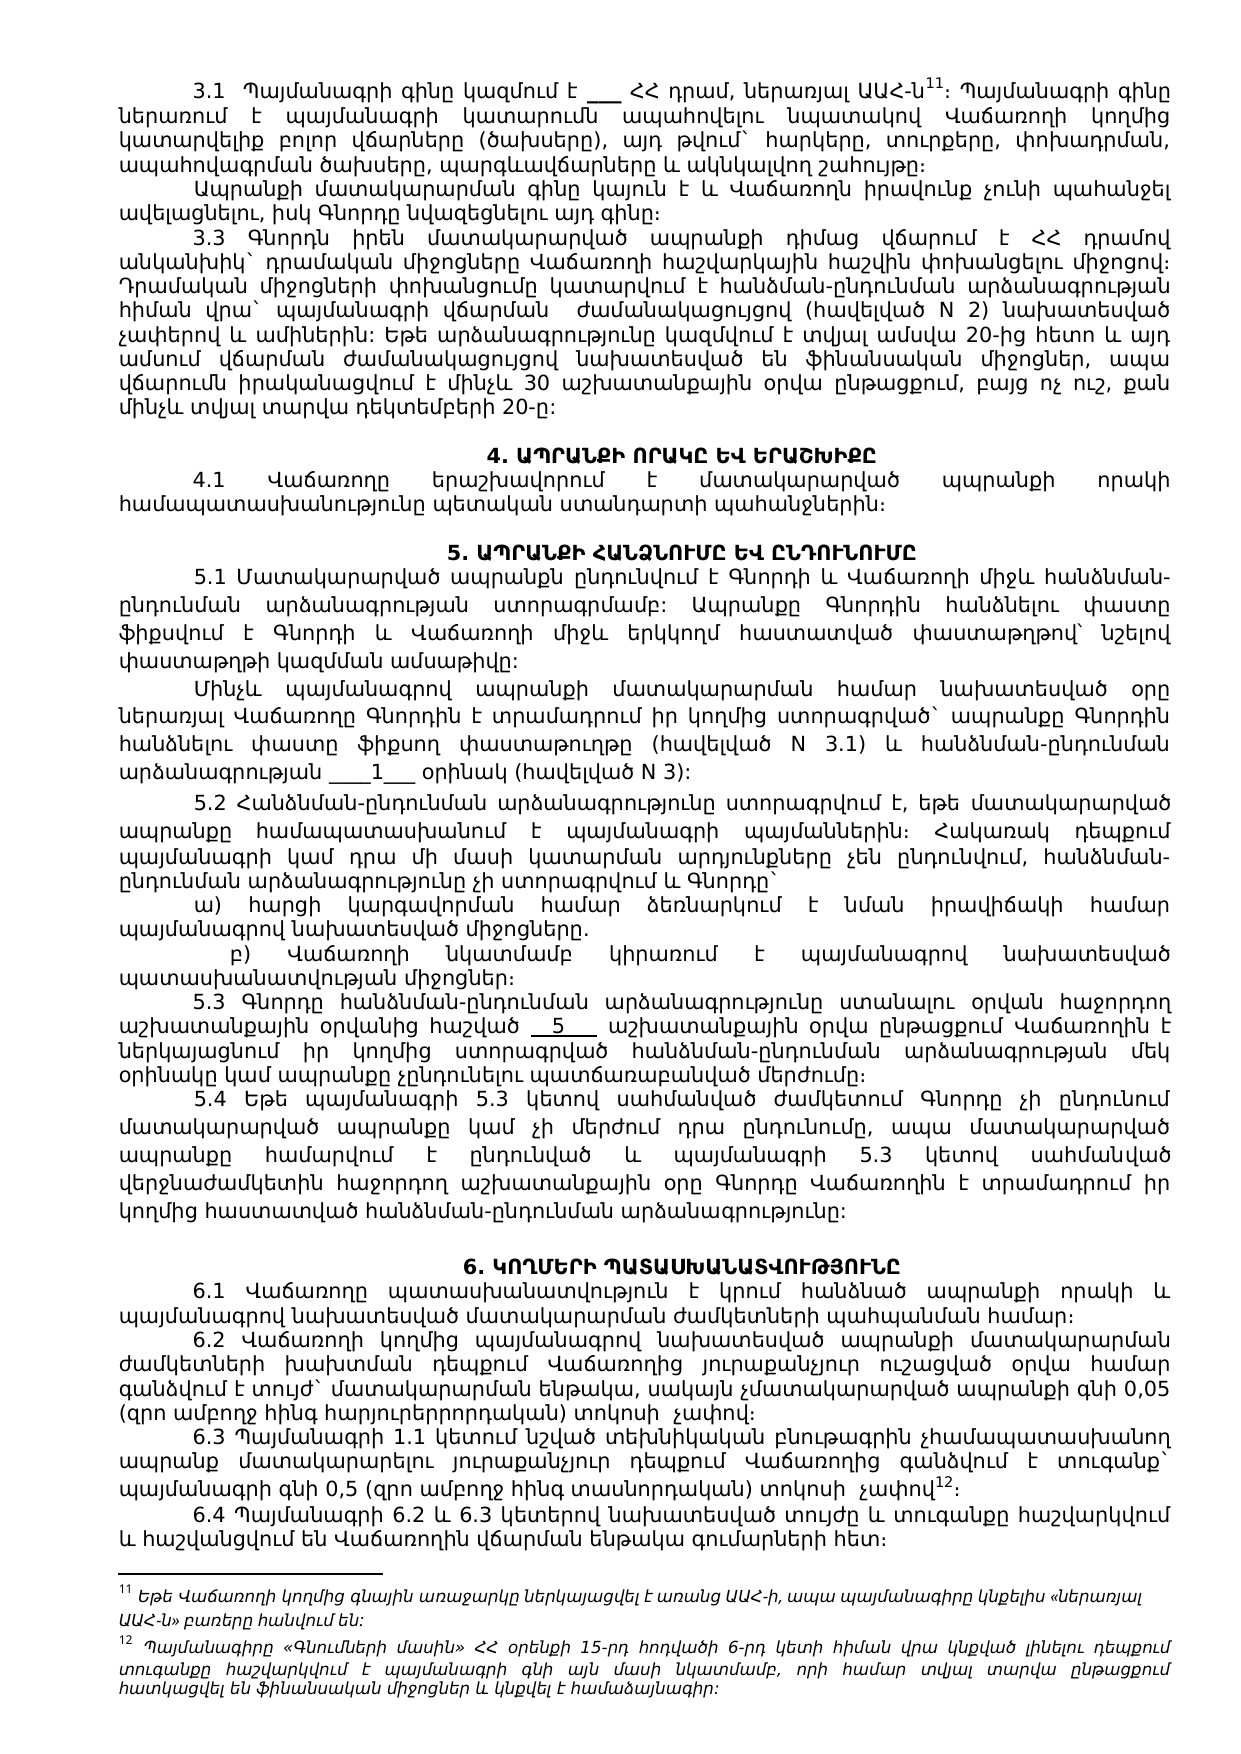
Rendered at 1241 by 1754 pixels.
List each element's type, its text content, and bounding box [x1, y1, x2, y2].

text ա) հարցի կարգավորման համար ձեռնարկում է նման իրավիճակի համար պայմանագրով նախատեսված միջոցները. [118, 893, 1171, 942]
text 6.3 Պայմանագրի 1.1 կետում նշված տեխնիկական բնութագրին չհամապատասխանող ապրանք մատակարարելու յուրաքանչյուր դեպքում Վաճառողից գանձվում է տուգանք` պայմանագրի գնի 0,5 (զրո ամբողջ հինգ տասնորդական) տոկոսի չափով։ [118, 1425, 1171, 1503]
text 5.1 Մատակարարված ապրանքն ընդունվում է Գնորդի և Վաճառողի միջև հանձնման-ընդունման արձանագրության ստորագրմամբ: Ապրանքը Գնորդին հանձնելու փաստը ֆիքսվում է Գնորդի և Վաճառողի միջև երկկողմ հաստատված փաստաթղթով՝ նշելով փաստաթղթի կազմման ամսաթիվը: [118, 565, 1171, 673]
text 5.4 Եթե պայմանագրի 5.3 կետով սահմանված ժամկետում Գնորդը չի ընդունում մատակարարված ապրանքը կամ չի մերժում դրա ընդունումը, ապա մատակարարված ապրանքը համարվում է ընդունված և պայմանագրի 5.3 կետով սահմանված վերջնաժամկետին հաջորդող աշխատանքային օրը Գնորդը Վաճառողին է տրամադրում իր կողմից հաստատված հանձնման-ընդունման արձանագրությունը: [118, 1087, 1171, 1223]
text 6.1 Վաճառողը պատասխանատվություն է կրում հանձնած ապրանքի որակի և պայմանագրով նախատեսված մատակարարման ժամկետների պահպանման համար։ [118, 1279, 1171, 1328]
text 3.3 Գնորդն իրեն մատակարարված ապրանքի դիմաց վճարում է ՀՀ դրամով անկանխիկ` դրամական միջոցները Վաճառողի հաշվարկային հաշվին փոխանցելու միջոցով։ Դրամական միջոցների փոխանցումը կատարվում է հանձման-ընդունման արձանագրության հիման վրա` պայմանագրի վճարման ժամանակացույցով (հավելված N 2) նախատեսված չափերով և ամիներին: Եթե արձանագրությունը կազմվում է տվյալ ամսվա 20-ից հետո և այդ ամսում վճարման ժամանակացույցով նախատեսված են ֆինանսական միջոցներ, ապա վճարումն իրականացվում է մինչև 30 աշխատանքային օրվա ընթացքում, բայց ոչ ուշ, քան մինչև տվյալ տարվա դեկտեմբերի 20-ը: [118, 226, 1171, 420]
text 5.3 Գնորդը հանձնման-ընդունման արձանագրությունը ստանալու օրվան հաջորդող աշխատանքային օրվանից հաշված 5 աշխատանքային օրվա ընթացքում Վաճառողին է ներկայացնում իր կողմից ստորագրված հանձնման-ընդունման արձանագրության մեկ օրինակը կամ ապրանքը չընդունելու պատճառաբանված մերժումը։ [118, 990, 1171, 1087]
text 3.1 Պայմանագրի գինը կազմում է ___ ՀՀ դրամ, ներառյալ ԱԱՀ-ն։ Պայմանագրի գինը ներառում է պայմանագրի կատարումն ապահովելու նպատակով Վաճառողի կողմից կատարվելիք բոլոր վճարները (ծախսերը), այդ թվում` հարկերը, տուրքերը, փոխադրման, ապահովագրման ծախսերը, պարգևավճարները և ակնկալվող շահույթը։ [118, 75, 1171, 177]
text Ապրանքի մատակարարման գինը կայուն է և Վաճառողն իրավունք չունի պահանջել ավելացնելու, իսկ Գնորդը նվազեցնելու այդ գինը։ [118, 177, 1171, 226]
text 6. ԿՈՂՄԵՐԻ ՊԱՏԱՍԽԱՆԱՏՎՈՒԹՅՈՒՆԸ [118, 1255, 1171, 1279]
text 5.2 Հանձնման-ընդունման արձանագրությունը ստորագրվում է, եթե մատակարարված ապրանքը համապատասխանում է պայմանագրի պայմաններին։ Հակառակ դեպքում պայմանագրի կամ դրա մի մասի կատարման արդյունքները չեն ընդունվում, հանձնման-ընդունման արձանագրությունը չի ստորագրվում և Գնորդը` [118, 788, 1171, 893]
text 4.1 Վաճառողը երաշխավորում է մատակարարված պպրանքի որակի համապատասխանությունը պետական ստանդարտի պահանջներին։ [118, 468, 1171, 517]
text 6.2 Վաճառողի կողմից պայմանագրով նախատեսված ապրանքի մատակարարման ժամկետների խախտման դեպքում Վաճառողից յուրաքանչյուր ուշացված օրվա համար գանձվում է տույժ` մատակարարման ենթակա, սակայն չմատակարարված ապրանքի գնի 0,05 (զրո ամբողջ հինգ հարյուրերրորդական) տոկոսի չափով։ [118, 1328, 1171, 1425]
text բ) Վաճառողի նկատմամբ կիրառում է պայմանագրով նախատեսված պատասխանատվության միջոցներ։ [118, 942, 1171, 990]
text 5. ԱՊՐԱՆՔԻ ՀԱՆՁՆՈՒՄԸ ԵՎ ԸՆԴՈՒՆՈՒՄԸ [118, 541, 1171, 565]
text 4. ԱՊՐԱՆՔԻ ՈՐԱԿԸ ԵՎ ԵՐԱՇԽԻՔԸ [118, 444, 1171, 468]
text 6.4 Պայմանագրի 6.2 և 6.3 կետերով նախատեսված տույժը և տուգանքը հաշվարկվում և հաշվանցվում են Վաճառողին վճարման ենթակա գումարների հետ։ [118, 1503, 1171, 1551]
text Մինչև պայմանագրով ապրանքի մատակարարման համար նախատեսված օրը ներառյալ Վաճառողը Գնորդին է տրամադրում իր կողմից ստորագրված` ապրանքը Գնորդին հանձնելու փաստը ֆիքսող փաստաթուղթը (հավելված N 3.1) և հանձնման-ընդունման արձանագրության ____1___ օրինակ (հավելված N 3): [118, 677, 1171, 784]
